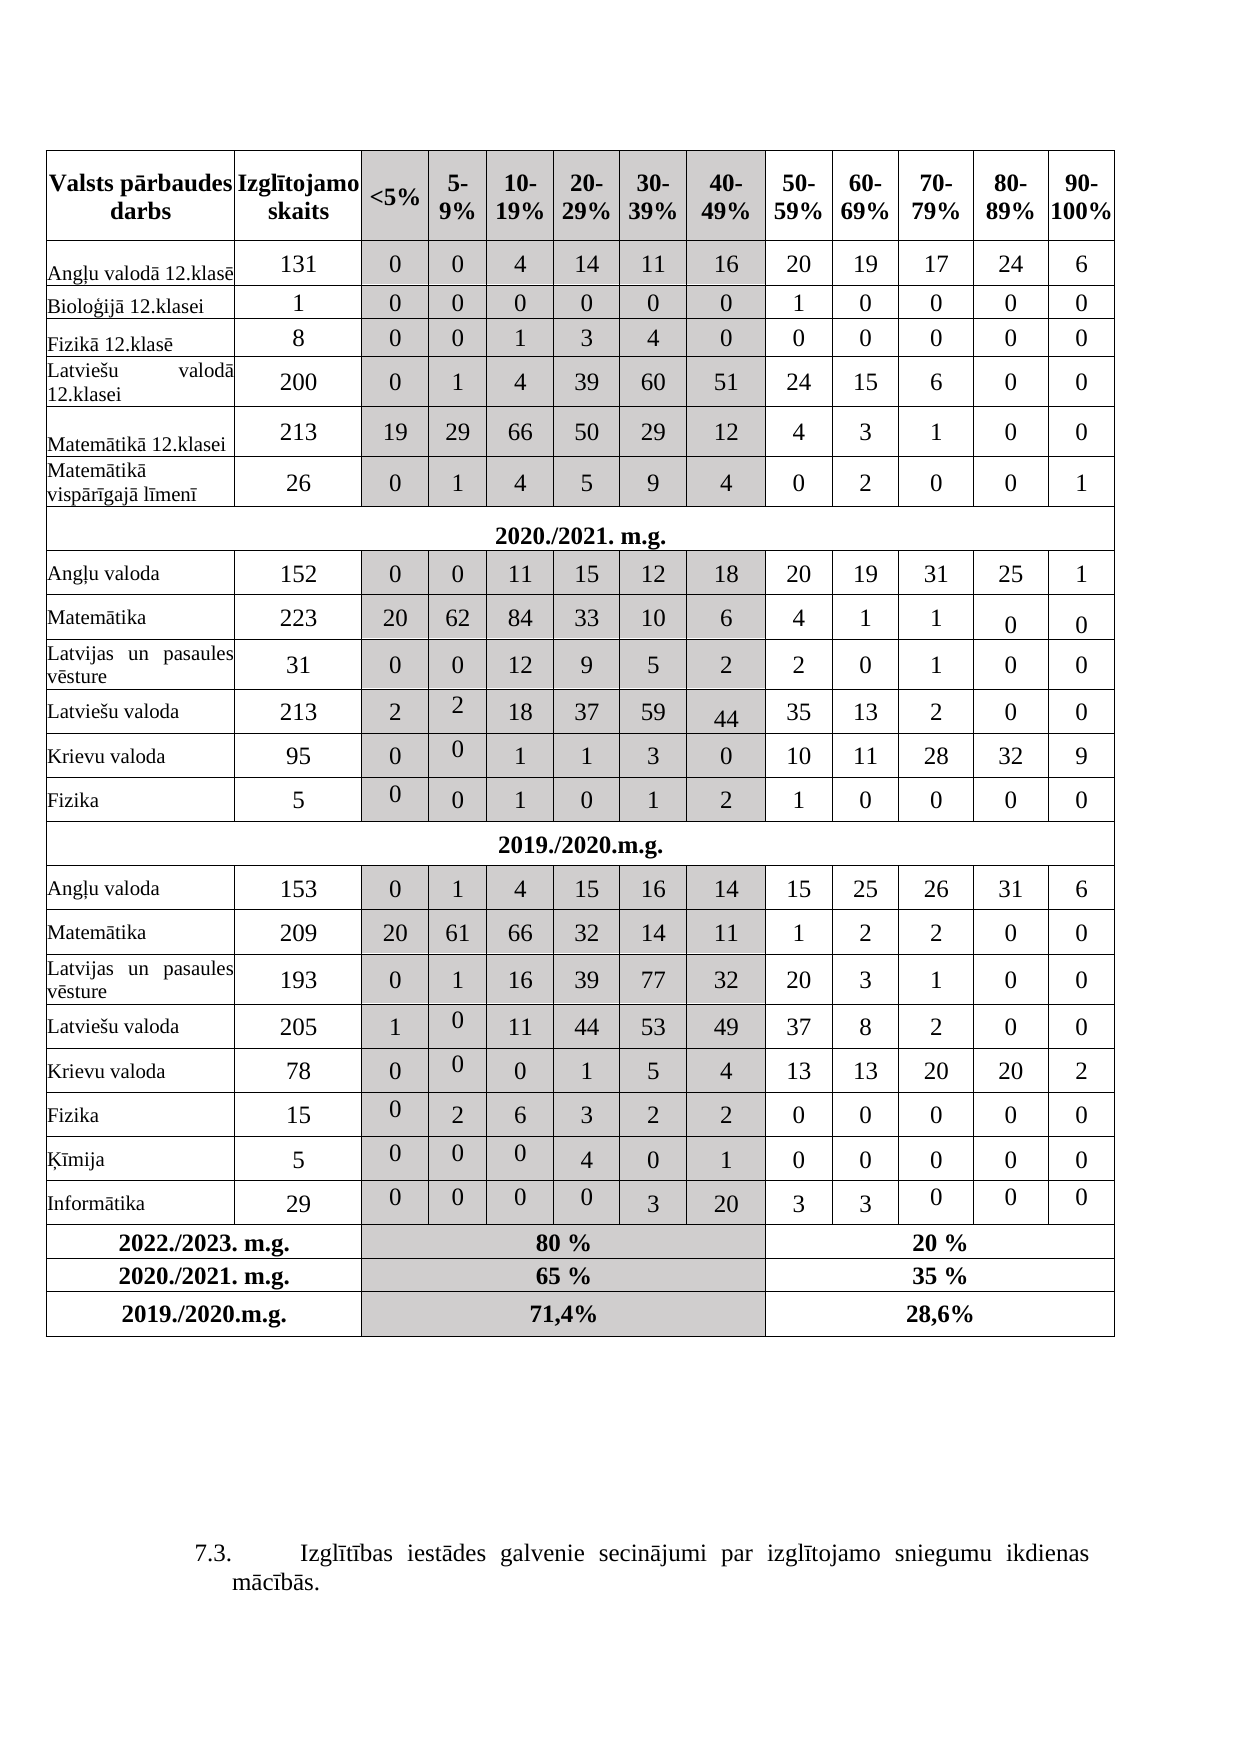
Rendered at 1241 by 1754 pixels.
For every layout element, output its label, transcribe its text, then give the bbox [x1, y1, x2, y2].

table_cell 2 [429, 690, 486, 733]
table_cell Fizika [47, 1093, 234, 1136]
table_cell Latviešu valodā 12.klasei [47, 357, 234, 406]
table_cell 0 [554, 1181, 619, 1224]
table_cell 2 [833, 910, 898, 953]
table_cell 15 [554, 551, 619, 594]
table_cell Izglītojamo skaits [235, 151, 361, 240]
table_cell 49 [687, 1005, 765, 1048]
table_cell 15 [766, 866, 832, 909]
table_cell 2 [766, 640, 832, 688]
table_cell 16 [620, 866, 686, 909]
table_cell Krievu valoda [47, 734, 234, 777]
table_cell 0 [620, 1137, 686, 1180]
table_cell Matemātika [47, 910, 234, 953]
table_cell 1 [554, 734, 619, 777]
table_cell 0 [766, 457, 832, 506]
table_cell 16 [687, 241, 765, 284]
table_cell 0 [362, 1181, 428, 1224]
table_cell 37 [766, 1005, 832, 1048]
table_cell Fizika [47, 778, 234, 821]
table_cell 31 [974, 866, 1048, 909]
table_cell 0 [833, 286, 898, 318]
table_cell 1 [487, 319, 553, 356]
table_cell 40-49% [687, 151, 765, 240]
table_cell 0 [974, 286, 1048, 318]
table_cell 0 [554, 286, 619, 318]
table_cell 1 [833, 595, 898, 638]
table_cell 1 [429, 357, 486, 406]
table_cell Matemātika [47, 595, 234, 638]
table_cell 2 [899, 1005, 973, 1048]
table_cell 0 [1049, 407, 1114, 456]
table_cell 2 [687, 640, 765, 688]
table_cell 4 [487, 866, 553, 909]
table_cell 0 [974, 357, 1048, 406]
table_cell 32 [974, 734, 1048, 777]
table_cell 1 [899, 955, 973, 1003]
table_cell 0 [687, 319, 765, 356]
table_cell 1 [1049, 457, 1114, 506]
table_cell 0 [362, 778, 428, 821]
table_cell 19 [833, 241, 898, 284]
table_cell 35 [766, 690, 832, 733]
table_cell 6 [899, 357, 973, 406]
table_cell 0 [429, 1181, 486, 1224]
table_cell 5 [235, 778, 361, 821]
table_cell 0 [1049, 1137, 1114, 1180]
table_cell 0 [1049, 955, 1114, 1003]
table_cell 2 [429, 1093, 486, 1136]
table_cell 0 [974, 778, 1048, 821]
table_cell 0 [362, 1093, 428, 1136]
table_cell 51 [687, 357, 765, 406]
table_cell 0 [899, 1137, 973, 1180]
table_cell 1 [554, 1049, 619, 1092]
table_cell 13 [833, 690, 898, 733]
table_cell 0 [362, 955, 428, 1003]
table_cell Bioloģijā 12.klasei [47, 286, 234, 318]
table_cell 0 [899, 778, 973, 821]
table_cell 15 [235, 1093, 361, 1136]
table_cell 11 [833, 734, 898, 777]
table_cell 17 [899, 241, 973, 284]
table_cell 3 [833, 1181, 898, 1224]
table_cell 1 [487, 734, 553, 777]
table_cell 213 [235, 690, 361, 733]
table_cell 5 [620, 1049, 686, 1092]
table_cell 0 [899, 319, 973, 356]
table_cell 2019./2020.m.g. [47, 822, 1114, 865]
table_cell 4 [766, 595, 832, 638]
table_cell 0 [487, 286, 553, 318]
table_cell 71,4% [362, 1292, 765, 1336]
table_cell 6 [487, 1093, 553, 1136]
table_cell 0 [833, 319, 898, 356]
table_cell 0 [766, 1093, 832, 1136]
table_cell 193 [235, 955, 361, 1003]
table_cell 0 [429, 1005, 486, 1048]
table_cell 0 [429, 286, 486, 318]
table_cell 0 [362, 551, 428, 594]
table_cell 0 [1049, 778, 1114, 821]
table_cell 14 [554, 241, 619, 284]
table_cell 205 [235, 1005, 361, 1048]
table_cell 0 [554, 778, 619, 821]
table_cell 4 [554, 1137, 619, 1180]
table_cell 213 [235, 407, 361, 456]
table_cell 3 [833, 955, 898, 1003]
table_cell Latvijas un pasaules vēsture [47, 640, 234, 688]
table_cell 0 [429, 241, 486, 284]
table_cell 2 [899, 690, 973, 733]
table_cell 80-89% [974, 151, 1048, 240]
table_cell 20 [766, 241, 832, 284]
table_cell 20 [899, 1049, 973, 1092]
table_cell 77 [620, 955, 686, 1003]
table_cell 3 [554, 1093, 619, 1136]
table_cell 1 [487, 778, 553, 821]
table_cell 16 [487, 955, 553, 1003]
table_cell 0 [1049, 595, 1114, 638]
table_cell 95 [235, 734, 361, 777]
table_cell 1 [687, 1137, 765, 1180]
table_cell 20 [766, 551, 832, 594]
table_cell 13 [833, 1049, 898, 1092]
table_cell 153 [235, 866, 361, 909]
table_cell 20 % [766, 1225, 1114, 1258]
table_cell 0 [974, 910, 1048, 953]
table_cell 0 [429, 640, 486, 688]
table_cell 0 [899, 457, 973, 506]
table_cell 2 [687, 1093, 765, 1136]
table_cell 131 [235, 241, 361, 284]
table_cell 1 [429, 866, 486, 909]
table_cell 0 [687, 286, 765, 318]
table_cell 66 [487, 910, 553, 953]
table_cell 0 [1049, 690, 1114, 733]
table_cell 30-39% [620, 151, 686, 240]
table_cell 20 [362, 910, 428, 953]
table_cell 3 [833, 407, 898, 456]
table_cell 2 [362, 690, 428, 733]
table_cell 24 [766, 357, 832, 406]
table_cell 2 [620, 1093, 686, 1136]
table_cell 1 [766, 910, 832, 953]
table_cell 62 [429, 595, 486, 638]
table_cell 0 [487, 1049, 553, 1092]
table_cell 2020./2021. m.g. [47, 1259, 361, 1291]
table_cell 0 [974, 640, 1048, 688]
table_cell 50 [554, 407, 619, 456]
table_cell 1 [899, 595, 973, 638]
table_cell 200 [235, 357, 361, 406]
table_cell 0 [974, 407, 1048, 456]
table_cell 0 [362, 319, 428, 356]
table_cell 78 [235, 1049, 361, 1092]
table_cell 0 [1049, 286, 1114, 318]
table_cell 11 [487, 1005, 553, 1048]
table_cell 28,6% [766, 1292, 1114, 1336]
table_cell 39 [554, 357, 619, 406]
table_cell Angļu valoda [47, 866, 234, 909]
table_cell 44 [554, 1005, 619, 1048]
table_cell 4 [687, 457, 765, 506]
table_cell 37 [554, 690, 619, 733]
table_cell 0 [362, 1049, 428, 1092]
list Izglītības iestādes galvenie secinājumi par izglītojamo sniegumu ikdienas mācībās. [194, 1538, 1090, 1595]
table_cell Angļu valodā 12.klasē [47, 241, 234, 284]
table_cell 0 [362, 457, 428, 506]
table_cell Fizikā 12.klasē [47, 319, 234, 356]
table_cell 39 [554, 955, 619, 1003]
table_cell 209 [235, 910, 361, 953]
table_cell 3 [766, 1181, 832, 1224]
table_cell 60 [620, 357, 686, 406]
table_cell 10 [766, 734, 832, 777]
table_cell 0 [899, 286, 973, 318]
table_cell 6 [1049, 241, 1114, 284]
table_cell 61 [429, 910, 486, 953]
table_cell 25 [833, 866, 898, 909]
table_cell 0 [1049, 1005, 1114, 1048]
table_cell 0 [1049, 1181, 1114, 1224]
table_cell 0 [620, 286, 686, 318]
table_cell 20 [362, 595, 428, 638]
table_cell 25 [974, 551, 1048, 594]
table_cell 0 [899, 1181, 973, 1224]
table_cell 20 [974, 1049, 1048, 1092]
table_cell 0 [766, 1137, 832, 1180]
table_cell 0 [487, 1137, 553, 1180]
table_cell 28 [899, 734, 973, 777]
table_cell 2 [833, 457, 898, 506]
table_cell 19 [362, 407, 428, 456]
table_cell 2 [1049, 1049, 1114, 1092]
table_cell 0 [1049, 1093, 1114, 1136]
table_cell 4 [487, 457, 553, 506]
table_cell 2022./2023. m.g. [47, 1225, 361, 1258]
table_cell 0 [974, 595, 1048, 638]
table_cell 0 [687, 734, 765, 777]
table_cell 20 [766, 955, 832, 1003]
table_cell 80 % [362, 1225, 765, 1258]
table_cell 223 [235, 595, 361, 638]
table_cell Matemātikā vispārīgajā līmenī [47, 457, 234, 506]
table_cell 9 [554, 640, 619, 688]
table_cell 4 [766, 407, 832, 456]
table_cell 50-59% [766, 151, 832, 240]
table_cell 0 [833, 1093, 898, 1136]
table_cell 19 [833, 551, 898, 594]
table_cell 18 [487, 690, 553, 733]
table_cell Krievu valoda [47, 1049, 234, 1092]
table_cell 3 [554, 319, 619, 356]
table_cell 20 [687, 1181, 765, 1224]
table_cell 29 [429, 407, 486, 456]
table_cell 0 [1049, 640, 1114, 688]
table_cell 1 [362, 1005, 428, 1048]
table_cell 8 [833, 1005, 898, 1048]
table_cell 0 [974, 1137, 1048, 1180]
table_cell 1 [899, 640, 973, 688]
table_cell 0 [974, 1005, 1048, 1048]
table_cell Angļu valoda [47, 551, 234, 594]
table_cell 11 [487, 551, 553, 594]
table_cell 14 [687, 866, 765, 909]
table_cell 90-100% [1049, 151, 1114, 240]
table_cell 0 [833, 1137, 898, 1180]
table_cell 0 [974, 690, 1048, 733]
table_cell 2020./2021. m.g. [47, 507, 1114, 550]
table_cell 11 [620, 241, 686, 284]
table_cell 0 [1049, 910, 1114, 953]
table_cell 1 [766, 778, 832, 821]
table_cell 6 [1049, 866, 1114, 909]
table_cell Informātika [47, 1181, 234, 1224]
table_cell 9 [620, 457, 686, 506]
table_cell 0 [429, 1137, 486, 1180]
table_cell 0 [362, 241, 428, 284]
table_cell 33 [554, 595, 619, 638]
table_cell 12 [687, 407, 765, 456]
table_cell 1 [620, 778, 686, 821]
table_cell 0 [974, 955, 1048, 1003]
table_cell 13 [766, 1049, 832, 1092]
table_cell 14 [620, 910, 686, 953]
table_cell 59 [620, 690, 686, 733]
table_cell 0 [429, 551, 486, 594]
table_cell 44 [687, 690, 765, 733]
table_cell 0 [429, 1049, 486, 1092]
table_cell 32 [687, 955, 765, 1003]
table_cell 60-69% [833, 151, 898, 240]
table_cell 10-19% [487, 151, 553, 240]
table_cell 0 [362, 286, 428, 318]
table_cell Valsts pārbaudes darbs [47, 151, 234, 240]
table_cell 0 [429, 734, 486, 777]
table_cell 0 [974, 1181, 1048, 1224]
table_cell 26 [899, 866, 973, 909]
table_cell 0 [429, 319, 486, 356]
table_cell 8 [235, 319, 361, 356]
table_cell 32 [554, 910, 619, 953]
table_cell 66 [487, 407, 553, 456]
table_cell 1 [429, 457, 486, 506]
table_cell 152 [235, 551, 361, 594]
table_cell 0 [362, 640, 428, 688]
table_cell 1 [429, 955, 486, 1003]
table_cell 0 [833, 640, 898, 688]
table_cell 5 [235, 1137, 361, 1180]
table_cell 0 [974, 457, 1048, 506]
table_cell 3 [620, 1181, 686, 1224]
table_cell 4 [487, 241, 553, 284]
table_cell 0 [1049, 357, 1114, 406]
table_cell 29 [620, 407, 686, 456]
table_cell 2019./2020.m.g. [47, 1292, 361, 1336]
table_cell 5 [620, 640, 686, 688]
table_cell 29 [235, 1181, 361, 1224]
table_cell 12 [487, 640, 553, 688]
table_cell 1 [235, 286, 361, 318]
table_cell 24 [974, 241, 1048, 284]
table_cell Latvijas un pasaules vēsture [47, 955, 234, 1003]
table_cell 0 [362, 866, 428, 909]
table_cell 4 [687, 1049, 765, 1092]
table_cell 70-79% [899, 151, 973, 240]
table_cell 0 [899, 1093, 973, 1136]
table_cell 5-9% [429, 151, 486, 240]
table_cell 2 [899, 910, 973, 953]
table_cell 0 [974, 319, 1048, 356]
table_cell 10 [620, 595, 686, 638]
table_cell Latviešu valoda [47, 1005, 234, 1048]
table_cell 2 [687, 778, 765, 821]
table_cell Ķīmija [47, 1137, 234, 1180]
table_cell 9 [1049, 734, 1114, 777]
table_cell 1 [899, 407, 973, 456]
table_cell 11 [687, 910, 765, 953]
table_cell 1 [1049, 551, 1114, 594]
table_cell 0 [833, 778, 898, 821]
table_cell 31 [235, 640, 361, 688]
table_cell 15 [554, 866, 619, 909]
table_cell 0 [766, 319, 832, 356]
table_cell 1 [766, 286, 832, 318]
table_cell 26 [235, 457, 361, 506]
table_cell 4 [487, 357, 553, 406]
table_cell 18 [687, 551, 765, 594]
table_cell 4 [620, 319, 686, 356]
table_cell Latviešu valoda [47, 690, 234, 733]
table_cell 0 [362, 1137, 428, 1180]
table_cell <5% [362, 151, 428, 240]
table_cell 0 [362, 357, 428, 406]
table_cell 6 [687, 595, 765, 638]
table_cell 12 [620, 551, 686, 594]
table_cell Matemātikā 12.klasei [47, 407, 234, 456]
table_cell 84 [487, 595, 553, 638]
table_cell 0 [429, 778, 486, 821]
table_cell 15 [833, 357, 898, 406]
table_cell 65 % [362, 1259, 765, 1291]
table_cell 0 [362, 734, 428, 777]
table_cell 31 [899, 551, 973, 594]
table_cell 0 [487, 1181, 553, 1224]
table_cell 53 [620, 1005, 686, 1048]
table_cell 3 [620, 734, 686, 777]
table_cell 0 [974, 1093, 1048, 1136]
table_cell 20-29% [554, 151, 619, 240]
table_cell 35 % [766, 1259, 1114, 1291]
table_cell 5 [554, 457, 619, 506]
table_cell 0 [1049, 319, 1114, 356]
